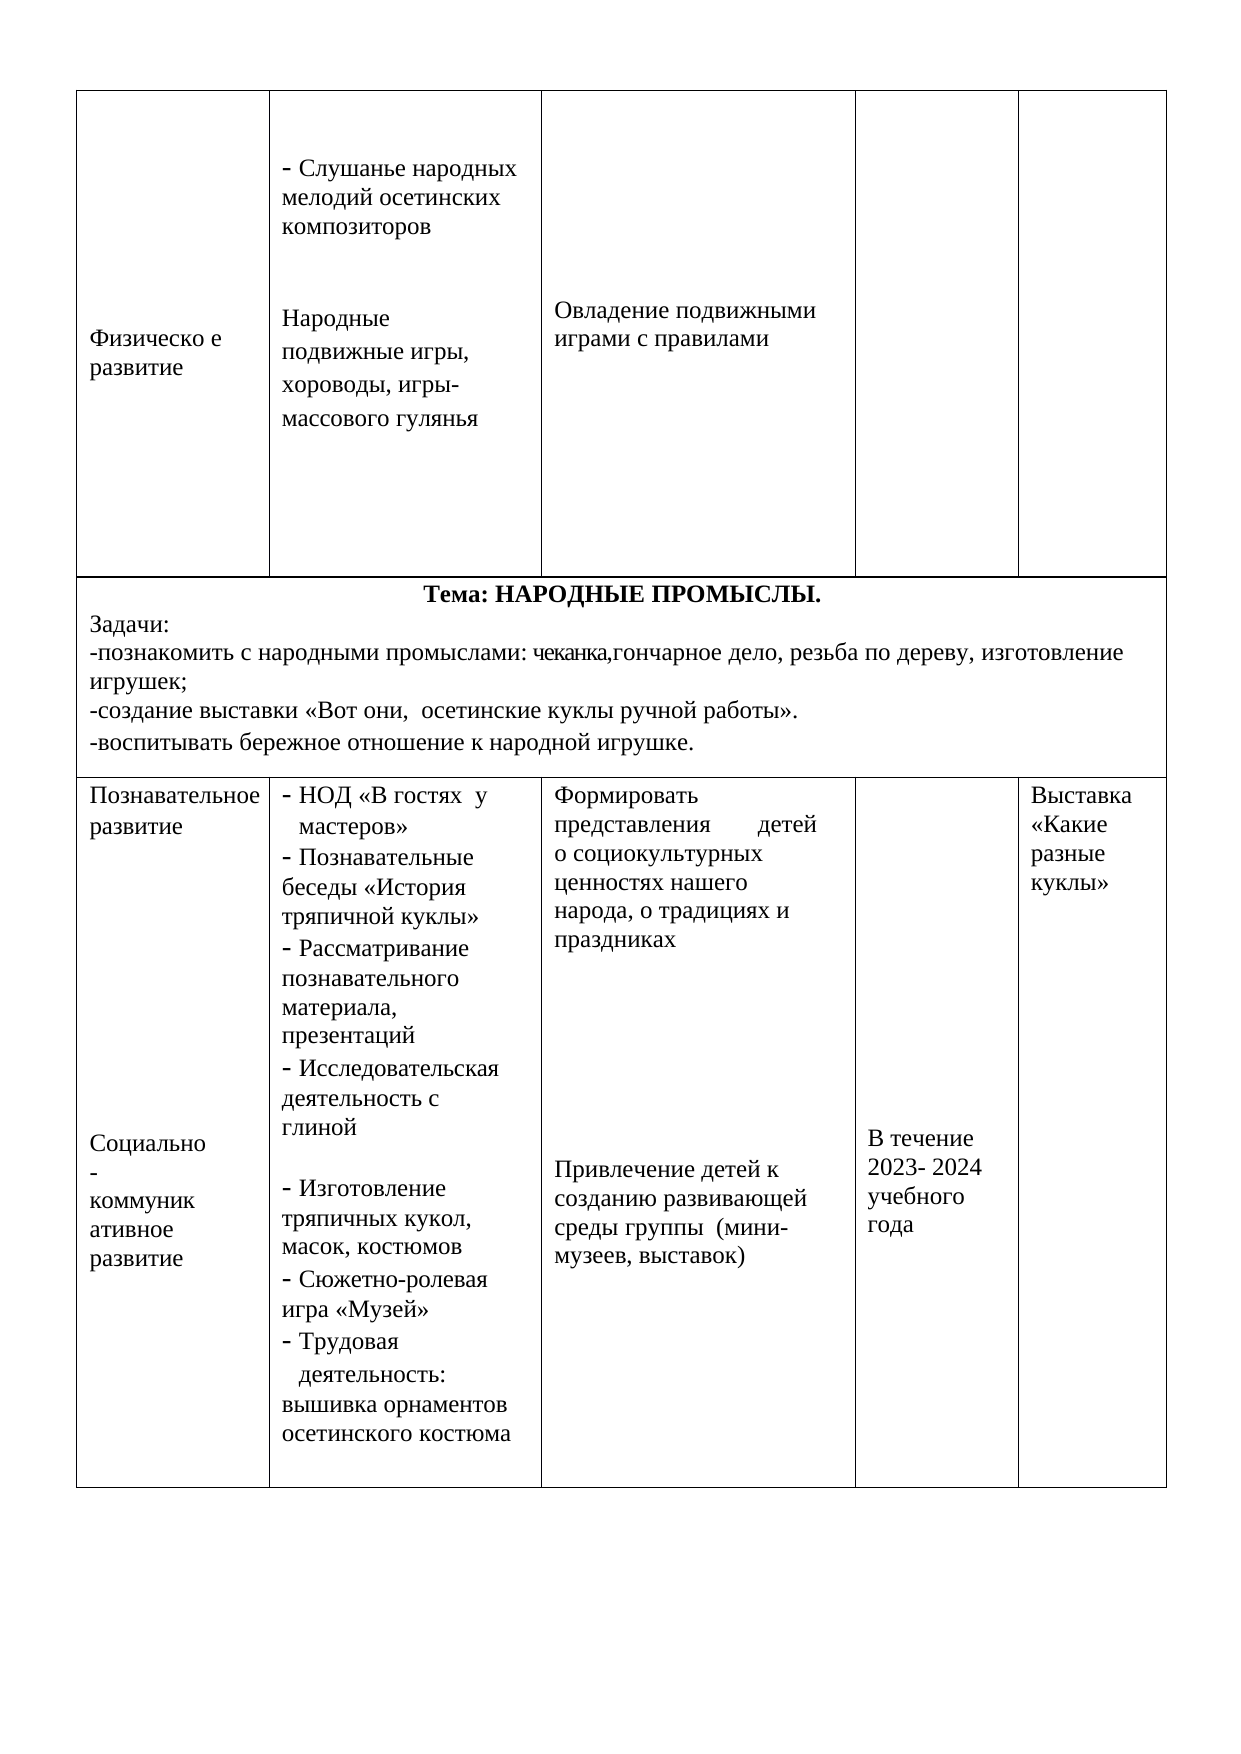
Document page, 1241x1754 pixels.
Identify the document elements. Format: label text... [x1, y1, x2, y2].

table_cell Формировать представления детей о социокультурных ценностях нашего народа, о традициях и праздниках Привлечение детей к созданию развивающей среды группы (мини-музеев, выставок) [542, 778, 855, 1487]
table_header Слушанье народных мелодий осетинских композиторов Народные подвижные игры, хороводы, игры- массового гулянья [270, 91, 541, 576]
table_header Физическо е развитие [77, 91, 269, 576]
table_cell Познавательное развитие Социально - коммуникативное развитие [77, 778, 269, 1487]
table_cell НОД «В гостях у мастеров» Познавательные беседы «История тряпичной куклы» Рассматривание познавательного материала, презентаций Исследовательская деятельность с глиной Изготовление тряпичных кукол, масок, костюмов Сюжетно-ролевая игра «Музей» Трудовая деятельность: вышивка орнаментов осетинского костюма [270, 778, 541, 1487]
table_header [856, 91, 1018, 576]
table_cell Выставка «Какие разные куклы» [1019, 778, 1166, 1487]
table_header Овладение подвижными играми с правилами [542, 91, 855, 576]
table_cell В течение 2023- 2024 учебного года [856, 778, 1018, 1487]
table_cell Тема: НАРОДНЫЕ ПРОМЫСЛЫ. Задачи: -познакомить с народными промыслами: чеканка,гончарное дело, резьба по дереву, изготовление игрушек; -создание выставки «Вот они, осетинские куклы ручной работы». -воспитывать бережное отношение к народной игрушке. [77, 578, 1166, 777]
table_header [1019, 91, 1166, 576]
